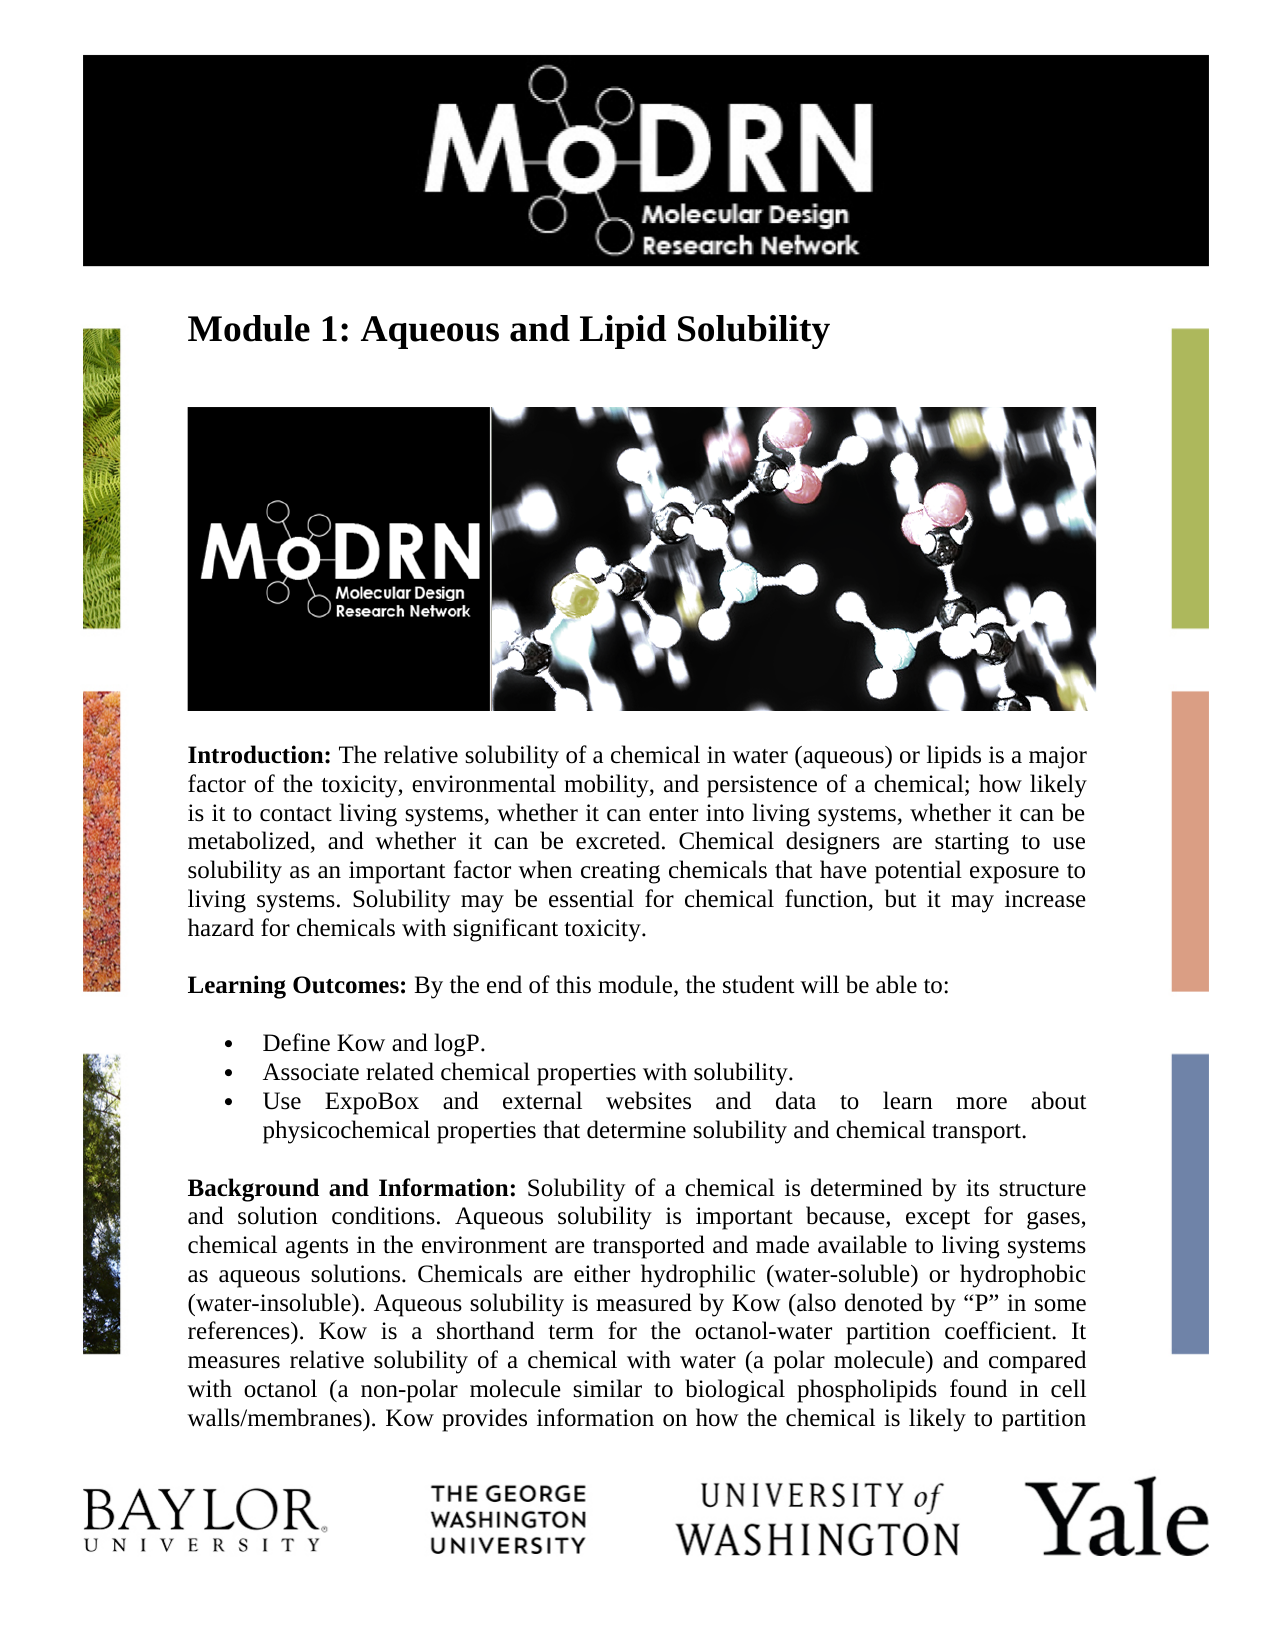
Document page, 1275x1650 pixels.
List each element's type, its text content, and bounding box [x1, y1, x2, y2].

list Use ExpoBox and external websites and data to learn more about physicochemical properties that determine solubility and chemical transport. [225, 1086, 1087, 1143]
list Define Kow and logP. [225, 1028, 1087, 1057]
text Learning Outcomes: By the end of this module, the student will be able to: [187, 971, 1087, 999]
text Introduction: The relative solubility of a chemical in water (aqueous) or lipids is a major factor of the toxicity, environmental mobility, and persistence of a chemical; how likely is it to contact living systems, whether it can enter into living systems, whether it can be metabolized, and whether it can be excreted. Chemical designers are starting to use solubility as an important factor when creating chemicals that have potential exposure to living systems. Solubility may be essential for chemical function, but it may increase hazard for chemicals with significant toxicity. [187, 740, 1087, 941]
list Associate related chemical properties with solubility. [225, 1057, 1087, 1086]
text Module 1: Aqueous and Lipid Solubility [187, 306, 1087, 349]
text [187, 1173, 1087, 1431]
picture [8, 0, 1275, 1632]
